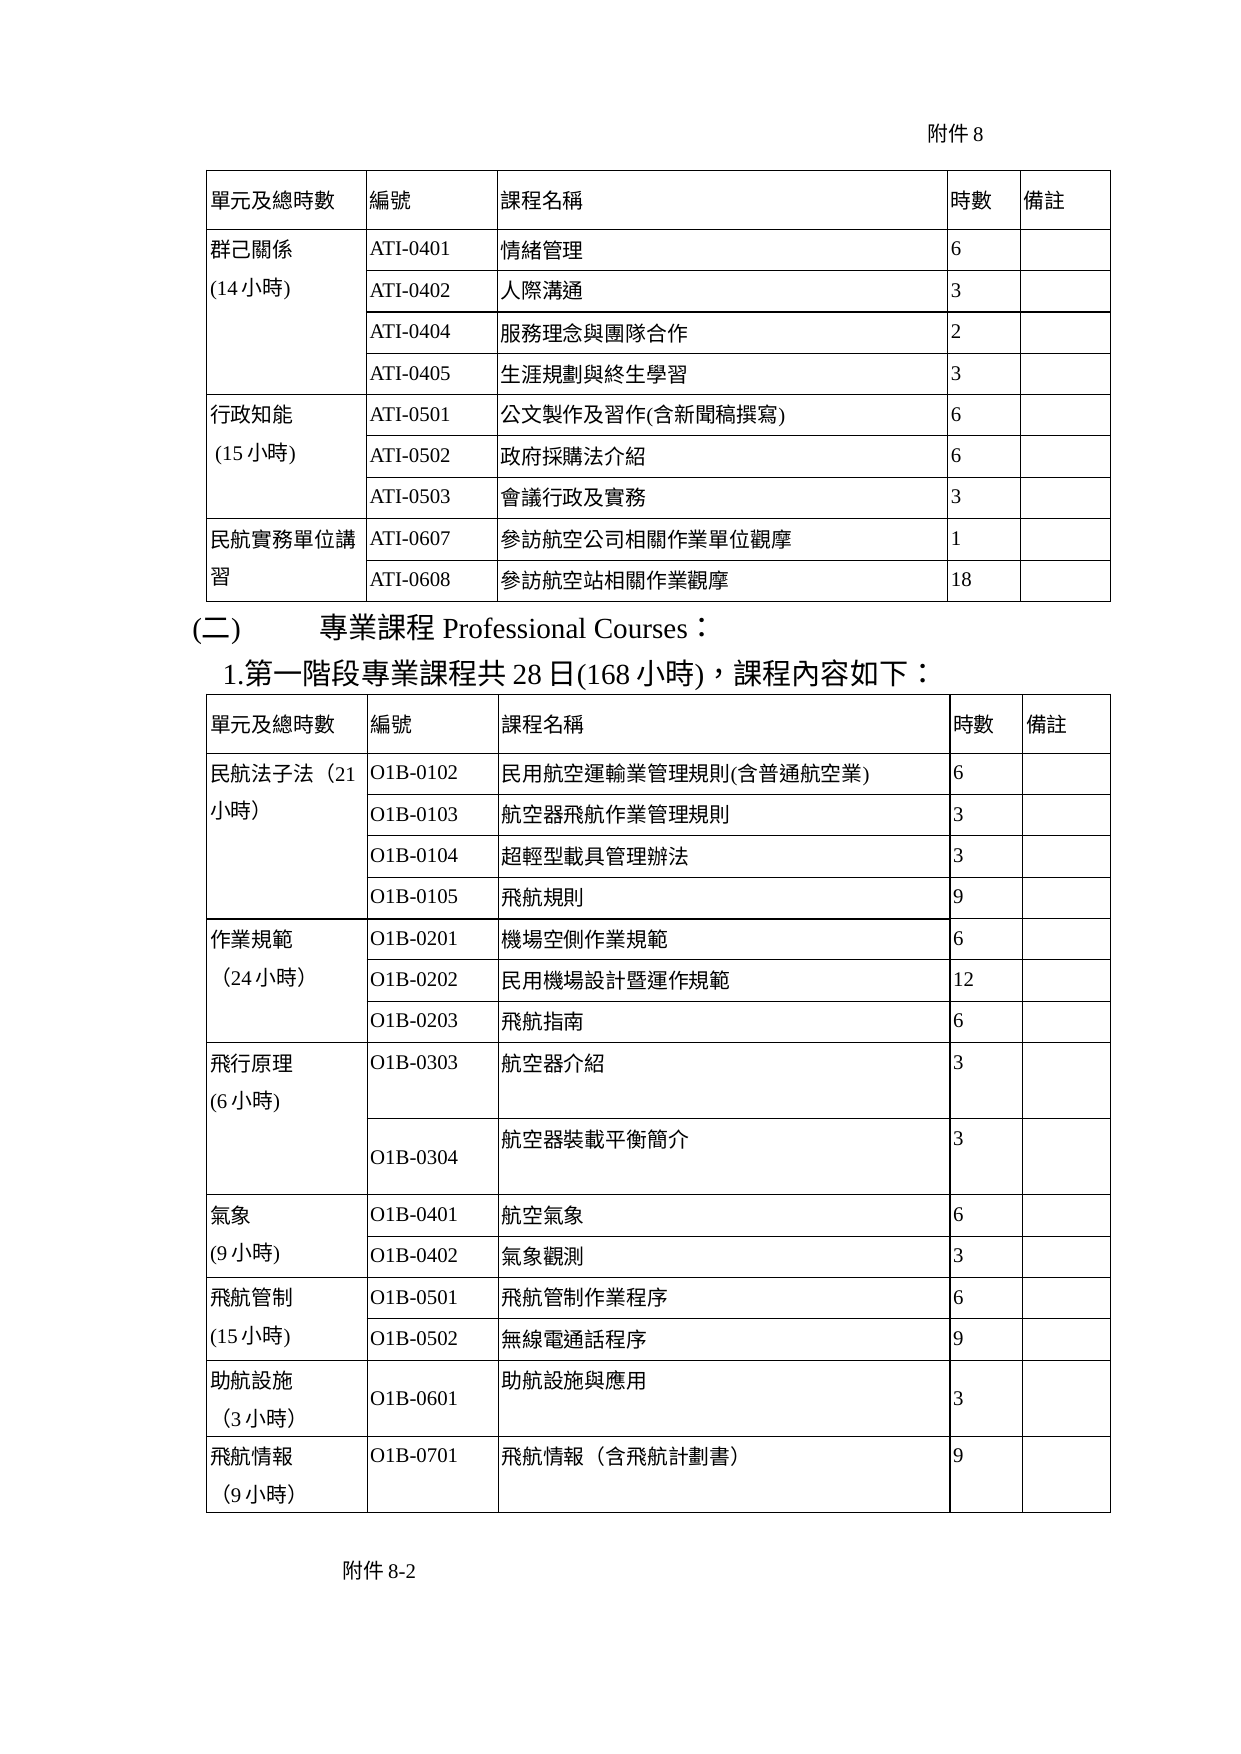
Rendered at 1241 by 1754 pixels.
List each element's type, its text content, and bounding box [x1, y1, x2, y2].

table_cell 12 [951, 960, 1022, 1001]
table_cell [1021, 395, 1110, 435]
table_cell [1021, 561, 1110, 601]
table_header 課程名稱 [498, 171, 947, 229]
table_cell 會議行政及實務 [498, 478, 947, 518]
table_header 編號 [368, 695, 498, 753]
table_cell [1023, 1319, 1110, 1359]
table_cell 政府採購法介紹 [498, 436, 947, 477]
table_header 課程名稱 [499, 695, 949, 753]
table_cell 航空器飛航作業管理規則 [499, 795, 949, 835]
table_cell [1023, 1437, 1110, 1512]
table_cell 無線電通話程序 [499, 1319, 949, 1359]
table_cell 6 [951, 754, 1022, 794]
table_cell 3 [948, 478, 1020, 518]
table_cell O1B-0102 [368, 754, 498, 794]
table_cell 人際溝通 [498, 271, 947, 311]
table_cell [1023, 878, 1110, 918]
table_cell 情緒管理 [498, 230, 947, 270]
table_cell 3 [948, 354, 1020, 394]
table_cell ATI-0401 [367, 230, 497, 270]
table_cell O1B-0402 [368, 1237, 498, 1277]
table_cell ATI-0607 [367, 519, 497, 559]
table_cell 服務理念與團隊合作 [498, 313, 947, 353]
table_cell 助航設施與應用 [499, 1361, 949, 1436]
table_cell [1021, 354, 1110, 394]
table_cell 6 [951, 1278, 1022, 1318]
table_header 備註 [1021, 171, 1110, 229]
table_cell O1B-0104 [368, 836, 498, 877]
table_cell 民用機場設計暨運作規範 [499, 960, 949, 1001]
table_cell ATI-0503 [367, 478, 497, 518]
table_cell 3 [951, 1043, 1022, 1118]
table_cell [1021, 271, 1110, 311]
table_cell O1B-0401 [368, 1195, 498, 1236]
table_cell 超輕型載具管理辦法 [499, 836, 949, 877]
table_cell O1B-0202 [368, 960, 498, 1001]
table_cell O1B-0502 [368, 1319, 498, 1359]
table_cell 1 [948, 519, 1020, 559]
table_header 單元及總時數 [207, 171, 366, 229]
table_header 單元及總時數 [207, 695, 367, 753]
table_cell 氣象觀測 [499, 1237, 949, 1277]
table_cell 3 [951, 1237, 1022, 1277]
table_cell [1021, 313, 1110, 353]
table_cell 6 [948, 395, 1020, 435]
table_header 備註 [1023, 695, 1110, 753]
table_cell 飛航指南 [499, 1002, 949, 1042]
table_cell 飛航管制 (15小時) [207, 1278, 367, 1359]
table_header 時數 [951, 695, 1022, 753]
table_cell 機場空側作業規範 [499, 920, 949, 959]
table_cell 助航設施 （3小時） [207, 1361, 367, 1436]
table_cell 3 [948, 271, 1020, 311]
table_cell 6 [951, 1195, 1022, 1236]
table_cell 3 [951, 1119, 1022, 1194]
table_cell [1023, 919, 1110, 959]
table_cell ATI-0608 [367, 561, 497, 601]
table_cell O1B-0601 [368, 1361, 498, 1436]
table_cell [1023, 1043, 1110, 1118]
table_cell 18 [948, 561, 1020, 601]
table_cell 參訪航空公司相關作業單位觀摩 [498, 519, 947, 559]
table_cell [1023, 1119, 1110, 1194]
table_cell 生涯規劃與終生學習 [498, 354, 947, 394]
table_cell ATI-0404 [367, 313, 497, 353]
table_cell [1021, 230, 1110, 270]
table_cell 9 [951, 878, 1022, 918]
table_cell 行政知能 (15小時) [207, 395, 366, 518]
table_cell O1B-0203 [368, 1002, 498, 1042]
table_header 時數 [948, 171, 1020, 229]
table_cell 3 [951, 1361, 1022, 1436]
table_cell [1023, 836, 1110, 877]
table_cell 飛航情報（含飛航計劃書） [499, 1437, 949, 1512]
table_cell [1023, 795, 1110, 835]
table_cell 群己關係 (14小時) [207, 230, 366, 394]
table_cell [1023, 1237, 1110, 1277]
table_cell 氣象 (9小時) [207, 1195, 367, 1277]
table_cell [1023, 1002, 1110, 1042]
table_cell ATI-0402 [367, 271, 497, 311]
table_cell 飛航管制作業程序 [499, 1278, 949, 1318]
table_cell O1B-0303 [368, 1043, 498, 1118]
table_cell O1B-0701 [368, 1437, 498, 1512]
table_cell [1023, 1278, 1110, 1318]
table_cell ATI-0405 [367, 354, 497, 394]
table_cell 9 [951, 1437, 1022, 1512]
table_cell 航空器裝載平衡簡介 [499, 1119, 949, 1194]
table_cell 3 [951, 795, 1022, 835]
table_cell ATI-0502 [367, 436, 497, 477]
table_cell 6 [948, 436, 1020, 477]
table_cell 6 [951, 1002, 1022, 1042]
table_header 編號 [367, 171, 497, 229]
table_cell 6 [951, 919, 1022, 959]
table_cell [1021, 436, 1110, 477]
table_cell O1B-0105 [368, 878, 498, 918]
table_cell [1023, 1195, 1110, 1236]
table_cell 航空器介紹 [499, 1043, 949, 1118]
table_cell [1023, 1361, 1110, 1436]
table_cell O1B-0201 [368, 920, 498, 959]
table_cell 2 [948, 313, 1020, 353]
table_cell 航空氣象 [499, 1195, 949, 1236]
table_cell [1021, 519, 1110, 559]
table_cell 參訪航空站相關作業觀摩 [498, 561, 947, 601]
table_cell O1B-0103 [368, 795, 498, 835]
table_cell 民航實務單位講習 (19小時) [207, 519, 366, 601]
table_cell 民航法子法（21小時） [207, 754, 367, 918]
table_cell O1B-0501 [368, 1278, 498, 1318]
table_cell [1023, 754, 1110, 794]
table_cell 民用航空運輸業管理規則(含普通航空業) [499, 754, 949, 794]
table_cell ATI-0501 [367, 395, 497, 435]
table_cell [1023, 960, 1110, 1001]
table_cell 6 [948, 230, 1020, 270]
table_cell 公文製作及習作(含新聞稿撰寫) [498, 395, 947, 435]
table_cell 作業規範 （24小時） [207, 920, 367, 1042]
list 專業課程 Professional Courses： 1.第一階段專業課程共28日(168小時)，課程內容如下： [192, 602, 1122, 693]
table_cell 飛航情報 （9小時） [207, 1437, 367, 1512]
table_cell 9 [951, 1319, 1022, 1359]
table_cell O1B-0304 [368, 1119, 498, 1194]
table_cell 飛行原理 (6小時) [207, 1043, 367, 1194]
table_cell 3 [951, 836, 1022, 877]
table_cell [1021, 478, 1110, 518]
table_cell 飛航規則 [499, 878, 949, 918]
